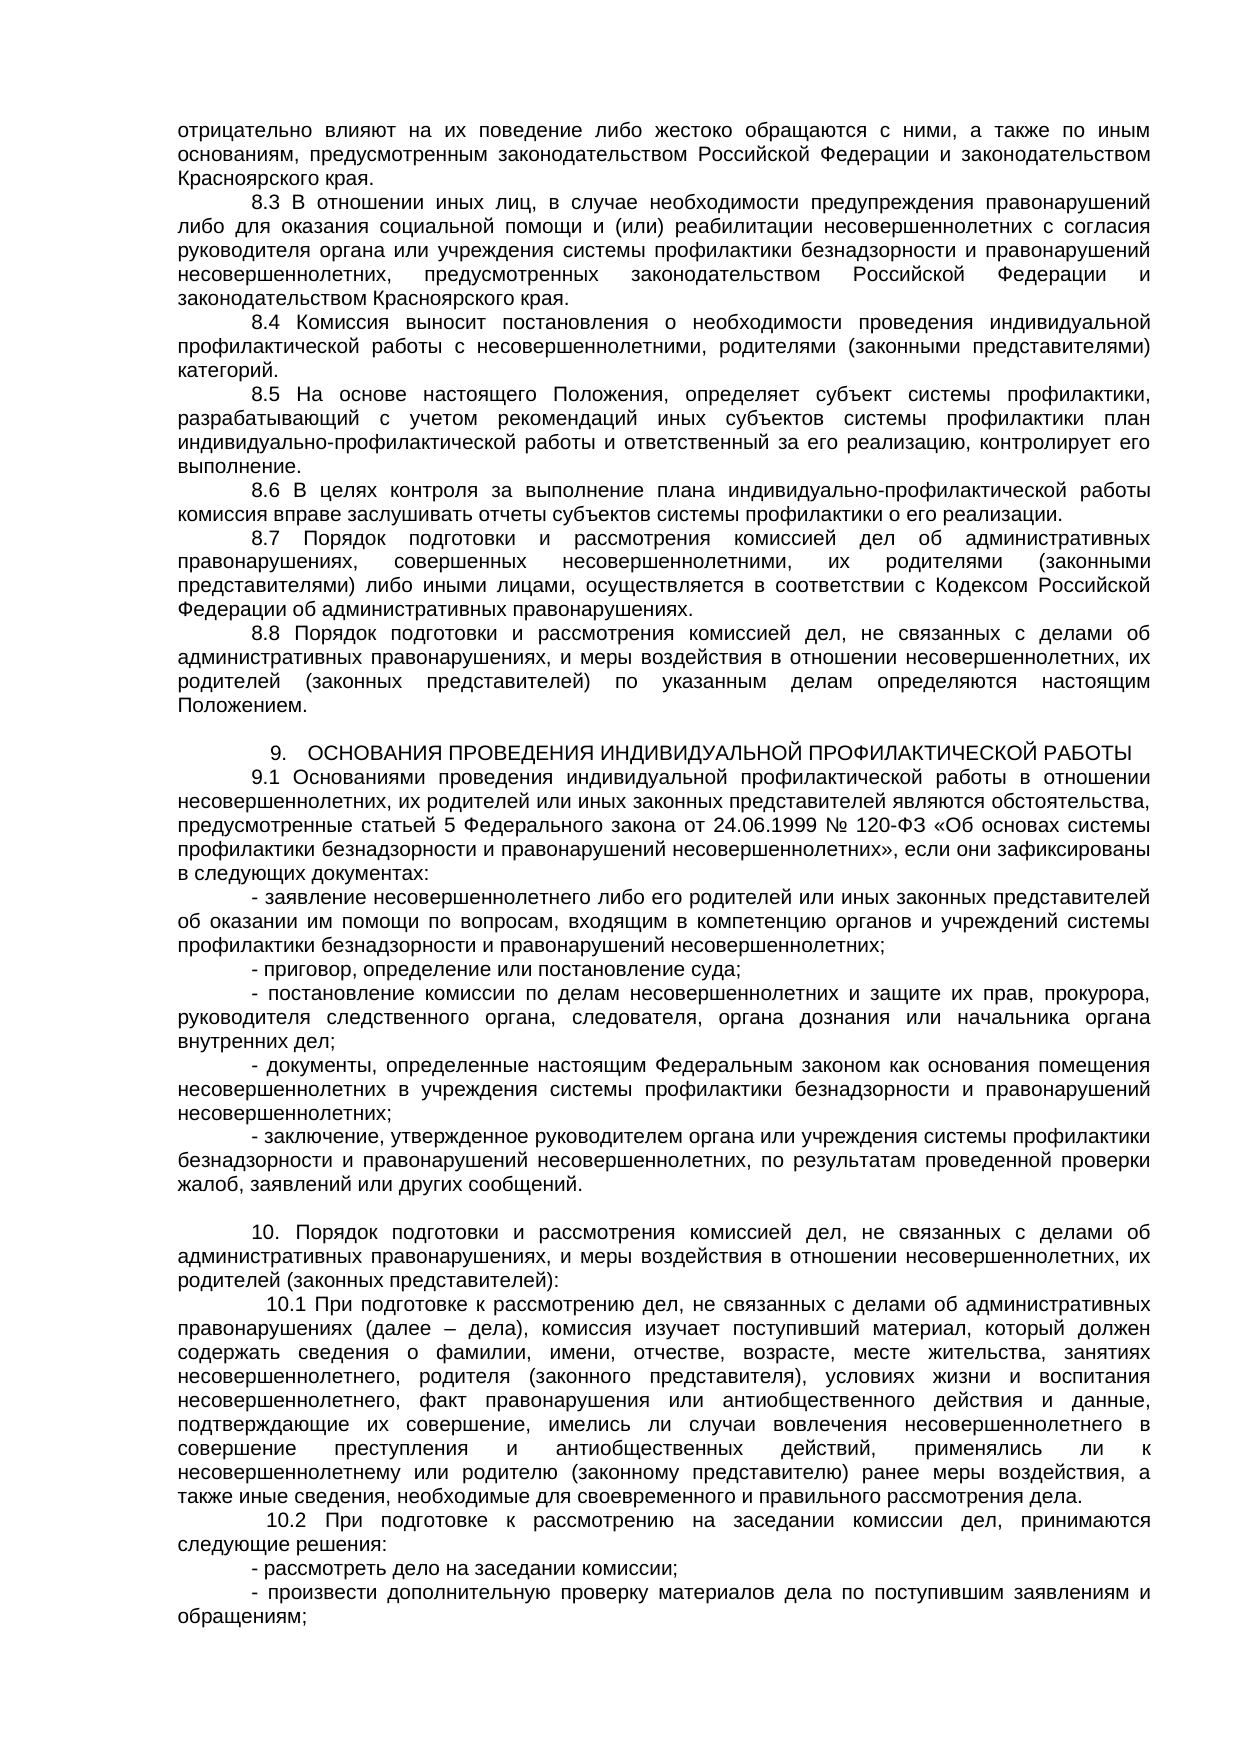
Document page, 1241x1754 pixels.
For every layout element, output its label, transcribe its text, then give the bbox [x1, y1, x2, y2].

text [177, 118, 1152, 190]
text 8.4 Комиссия выносит постановления о необходимости проведения индивидуальной профилактической работы с несовершеннолетними, родителями (законными представителями) категорий. [177, 310, 1152, 382]
text 8.6 В целях контроля за выполнение плана индивидуально-профилактической работы комиссия вправе заслушивать отчеты субъектов системы профилактики о его реализации. [177, 477, 1152, 525]
list ОСНОВАНИЯ ПРОВЕДЕНИЯ ИНДИВИДУАЛЬНОЙ ПРОФИЛАКТИЧЕСКОЙ РАБОТЫ [251, 741, 1152, 765]
list При подготовке к рассмотрению на заседании комиссии дел, принимаются следующие решения: [177, 1508, 1152, 1556]
text 8.8 Порядок подготовки и рассмотрения комиссией дел, не связанных с делами об административных правонарушениях, и меры воздействия в отношении несовершеннолетних, их родителей (законных представителей) по указанным делам определяются настоящим Положением. [177, 621, 1152, 717]
text - рассмотреть дело на заседании комиссии; [177, 1556, 1152, 1579]
text 10.1 При подготовке к рассмотрению дел, не связанных с делами об административных правонарушениях (далее – дела), комиссия изучает поступивший материал, который должен содержать сведения о фамилии, имени, отчестве, возрасте, месте жительства, занятиях несовершеннолетнего, родителя (законного представителя), условиях жизни и воспитания несовершеннолетнего, факт правонарушения или антиобщественного действия и данные, подтверждающие их совершение, имелись ли случаи вовлечения несовершеннолетнего в совершение преступления и антиобщественных действий, применялись ли к несовершеннолетнему или родителю (законному представителю) ранее меры воздействия, а также иные сведения, необходимые для своевременного и правильного рассмотрения дела. [177, 1292, 1152, 1508]
text - произвести дополнительную проверку материалов дела по поступившим заявлениям и обращениям; [177, 1579, 1152, 1627]
text 9.1 Основаниями проведения индивидуальной профилактической работы в отношении несовершеннолетних, их родителей или иных законных представителей являются обстоятельства, предусмотренные статьей 5 Федерального закона от 24.06.1999 № 120-ФЗ «Об основах системы профилактики безнадзорности и правонарушений несовершеннолетних», если они зафиксированы в следующих документах: [177, 765, 1152, 885]
text - заявление несовершеннолетнего либо его родителей или иных законных представителей об оказании им помощи по вопросам, входящим в компетенцию органов и учреждений системы профилактики безнадзорности и правонарушений несовершеннолетних; [177, 885, 1152, 957]
text - приговор, определение или постановление суда; [177, 957, 1152, 981]
text 8.5 На основе настоящего Положения, определяет субъект системы профилактики, разрабатывающий с учетом рекомендаций иных субъектов системы профилактики план индивидуально-профилактической работы и ответственный за его реализацию, контролирует его выполнение. [177, 382, 1152, 477]
text - постановление комиссии по делам несовершеннолетних и защите их прав, прокурора, руководителя следственного органа, следователя, органа дознания или начальника органа внутренних дел; [177, 981, 1152, 1052]
text 8.7 Порядок подготовки и рассмотрения комиссией дел об административных правонарушениях, совершенных несовершеннолетними, их родителями (законными представителями) либо иными лицами, осуществляется в соответствии с Кодексом Российской Федерации об административных правонарушениях. [177, 525, 1152, 621]
list Порядок подготовки и рассмотрения комиссией дел, не связанных с делами об административных правонарушениях, и меры воздействия в отношении несовершеннолетних, их родителей (законных представителей): [177, 1220, 1152, 1292]
text 8.3 В отношении иных лиц, в случае необходимости предупреждения правонарушений либо для оказания социальной помощи и (или) реабилитации несовершеннолетних с согласия руководителя органа или учреждения системы профилактики безнадзорности и правонарушений несовершеннолетних, предусмотренных законодательством Российской Федерации и законодательством Красноярского края. [177, 190, 1152, 310]
text - заключение, утвержденное руководителем органа или учреждения системы профилактики безнадзорности и правонарушений несовершеннолетних, по результатам проведенной проверки жалоб, заявлений или других сообщений. [177, 1124, 1152, 1196]
text - документы, определенные настоящим Федеральным законом как основания помещения несовершеннолетних в учреждения системы профилактики безнадзорности и правонарушений несовершеннолетних; [177, 1052, 1152, 1124]
